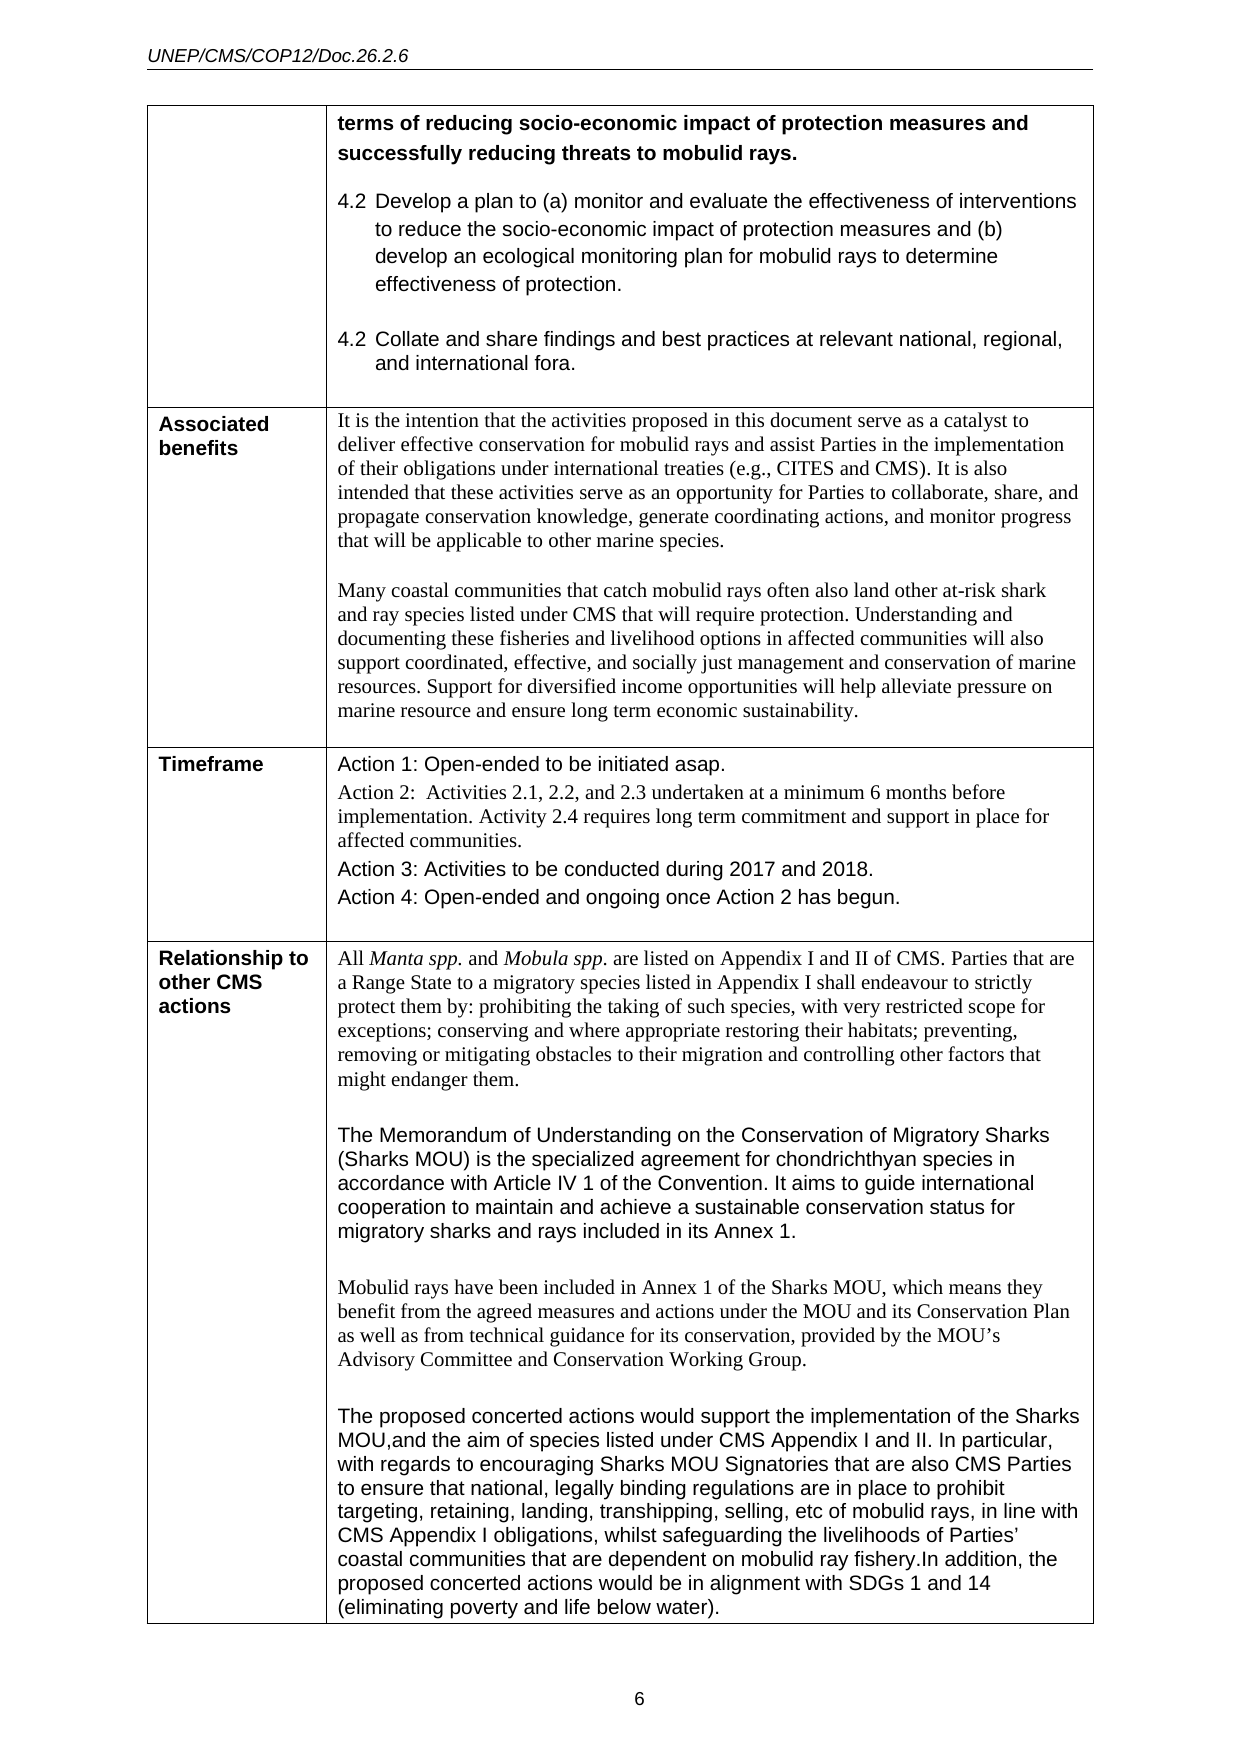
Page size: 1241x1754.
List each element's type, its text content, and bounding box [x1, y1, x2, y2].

table_cell Action 1: Open-ended to be initiated asap. Action 2: Activities 2.1, 2.2, and 2.3 undertaken at a minimum 6 months before implementation. Activity 2.4 requires long term commitment and support in place for affected communities. Action 3: Activities to be conducted during 2017 and 2018. Action 4: Open-ended and ongoing once Action 2 has begun. [327, 748, 1093, 941]
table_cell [327, 942, 1093, 1623]
table_cell It is the intention that the activities proposed in this document serve as a catalyst to deliver effective conservation for mobulid rays and assist Parties in the implementation of their obligations under international treaties (e.g., CITES and CMS). It is also intended that these activities serve as an opportunity for Parties to collaborate, share, and propagate conservation knowledge, generate coordinating actions, and monitor progress that will be applicable to other marine species. Many coastal communities that catch mobulid rays often also land other at-risk shark and ray species listed under CMS that will require protection. Understanding and documenting these fisheries and livelihood options in affected communities will also support coordinated, effective, and socially just management and conservation of marine resources. Support for diversified income opportunities will help alleviate pressure on marine resource and ensure long term economic sustainability. [327, 408, 1093, 747]
table_cell Associated benefits [148, 408, 326, 747]
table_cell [327, 106, 1093, 407]
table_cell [148, 942, 326, 1623]
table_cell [148, 106, 326, 407]
table_cell Timeframe [148, 748, 326, 941]
